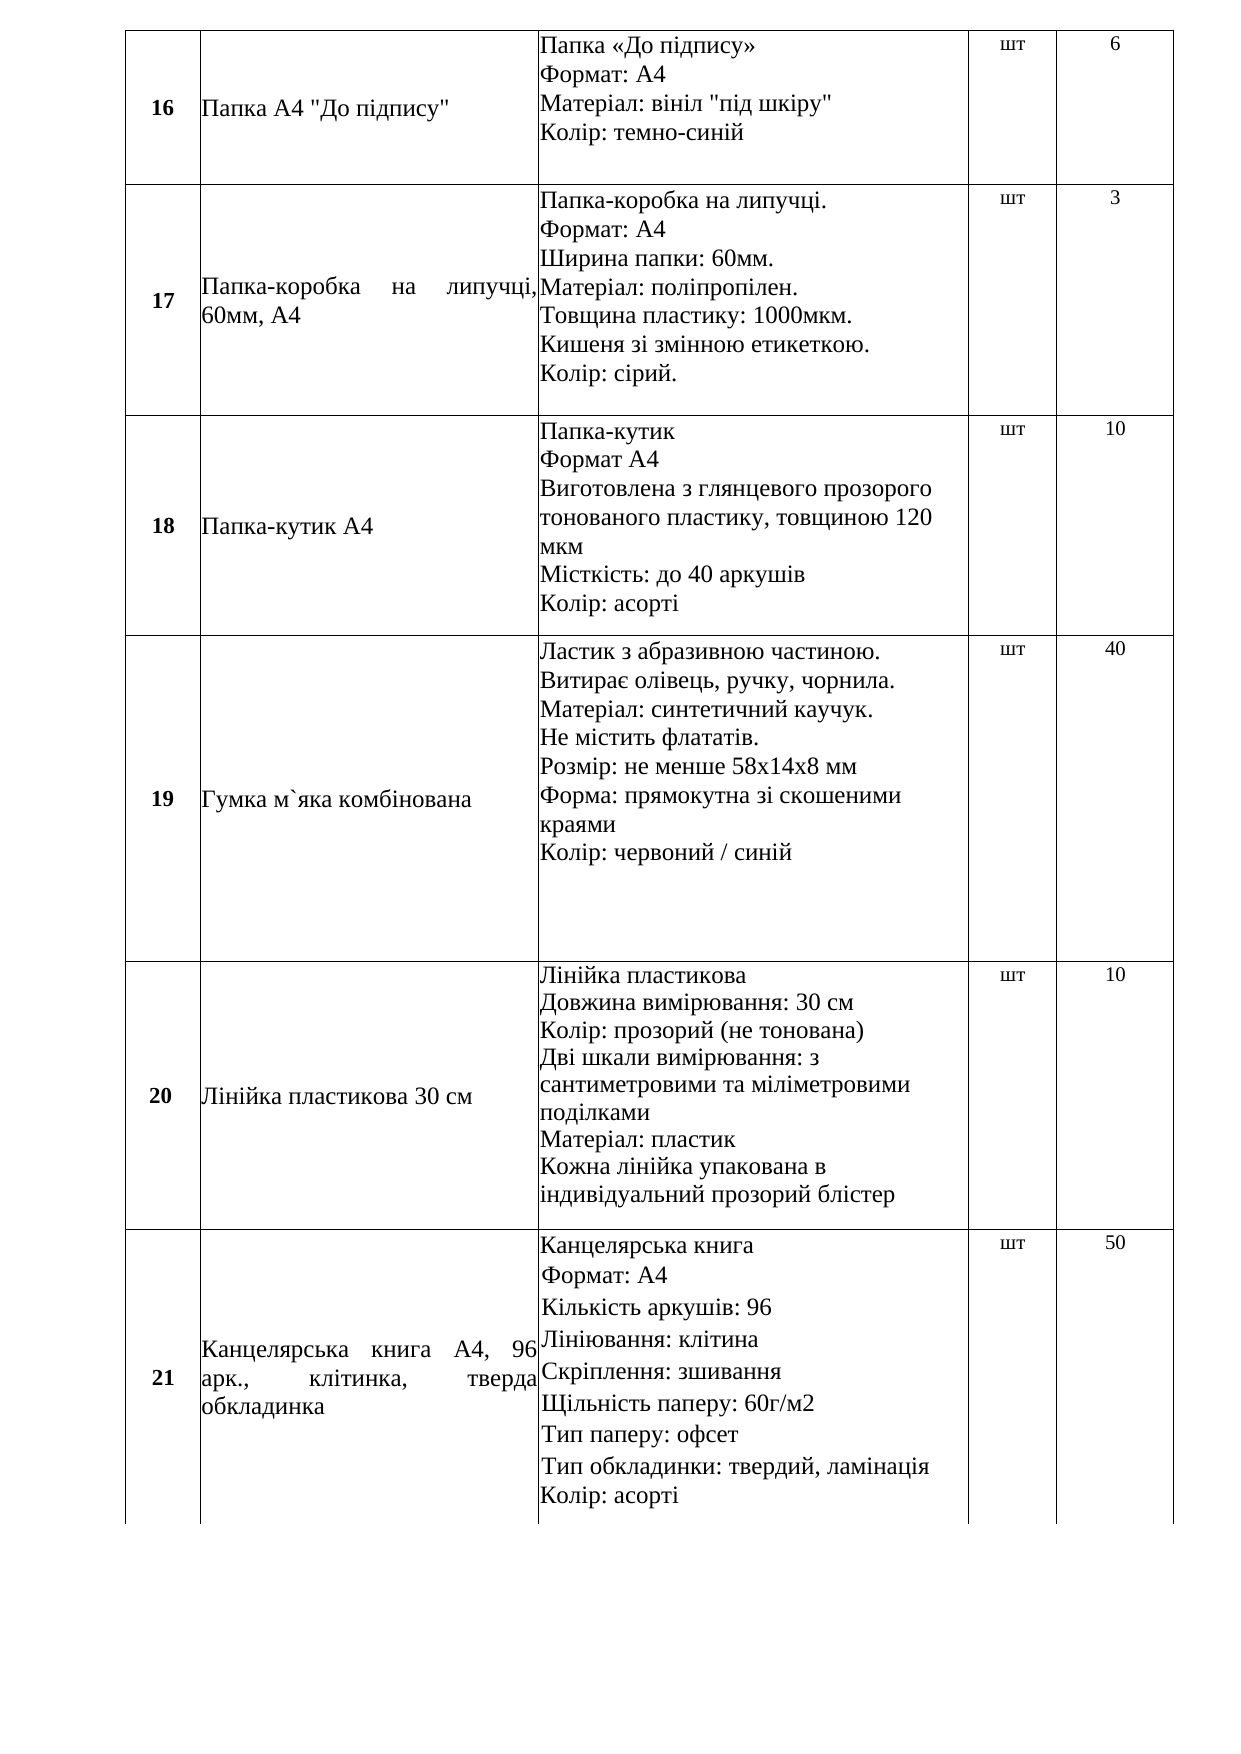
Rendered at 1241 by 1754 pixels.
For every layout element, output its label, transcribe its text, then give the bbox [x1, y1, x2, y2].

table_cell шт [969, 962, 1056, 1229]
table_cell 21 [126, 1230, 200, 1524]
table_cell Гумка м`яка комбінована [201, 636, 538, 961]
table_cell 50 [1057, 1230, 1173, 1524]
table_cell шт [969, 636, 1056, 961]
table_cell Папка А4 "До підпису" [201, 31, 538, 184]
table_cell Канцелярська книга Колір: асорті [539, 1482, 968, 1524]
table_cell 20 [126, 962, 200, 1229]
table_cell Папка-коробка на липучці, 60мм, А4 [201, 185, 538, 415]
table_cell Папка «До підпису» Формат: А4 Матеріал: вініл "під шкіру" Колір: темно-синій [539, 31, 968, 184]
table_cell 6 [1057, 31, 1173, 184]
table_cell шт [969, 1230, 1056, 1524]
table_cell Канцелярська книга А4, 96 арк., клітинка, тверда обкладинка [201, 1230, 538, 1524]
table_cell Папка-кутик А4 [201, 416, 538, 635]
table_cell Ластик з абразивною частиною. Витирає олівець, ручку, чорнила. Матеріал: синтетичний каучук. Не містить флататів. Розмір: не менше 58x14x8 мм Форма: прямокутна зі скошеними краями Колір: червоний / синій [539, 636, 968, 961]
table_cell 40 [1057, 636, 1173, 961]
table_cell 17 [126, 185, 200, 415]
table_cell шт [969, 31, 1056, 184]
table_cell 19 [126, 636, 200, 961]
table_cell Канцелярська книга Колір: асорті [539, 1230, 968, 1482]
table_cell 3 [1057, 185, 1173, 415]
table_cell шт [969, 185, 1056, 415]
table_cell Лінійка пластикова 30 см [201, 962, 538, 1229]
table_cell шт [969, 416, 1056, 635]
table_cell 16 [126, 31, 200, 184]
table_cell 10 [1057, 962, 1173, 1229]
table_cell 10 [1057, 416, 1173, 635]
table_cell 18 [126, 416, 200, 635]
